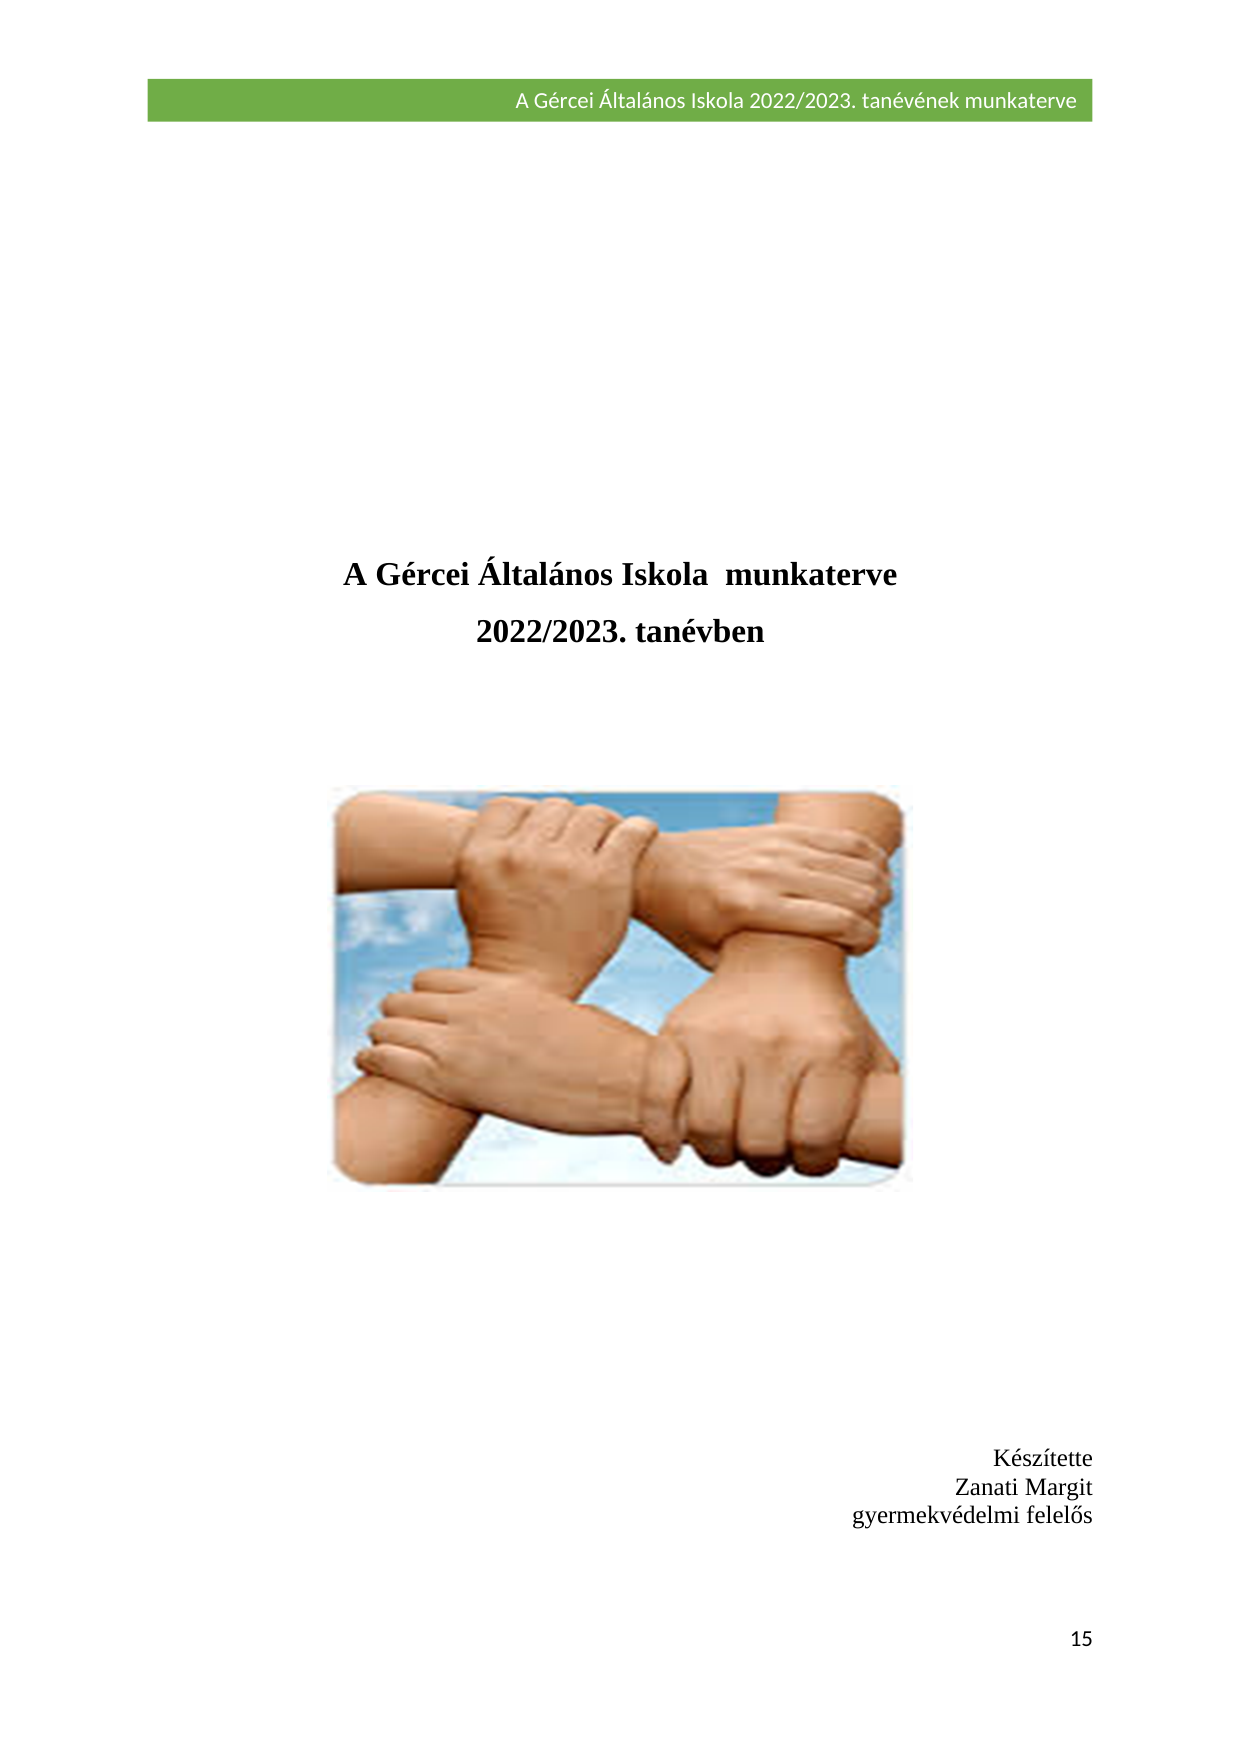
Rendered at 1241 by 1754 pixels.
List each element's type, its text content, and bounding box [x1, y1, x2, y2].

text Készítette [148, 1443, 1093, 1472]
text gyermekvédelmi felelős [148, 1500, 1093, 1529]
picture [327, 785, 914, 1192]
text A Gércei Általános Iskola munkaterve [148, 554, 1093, 592]
text 2022/2023. tanévben [148, 612, 1093, 650]
text Zanati Margit [148, 1472, 1093, 1500]
